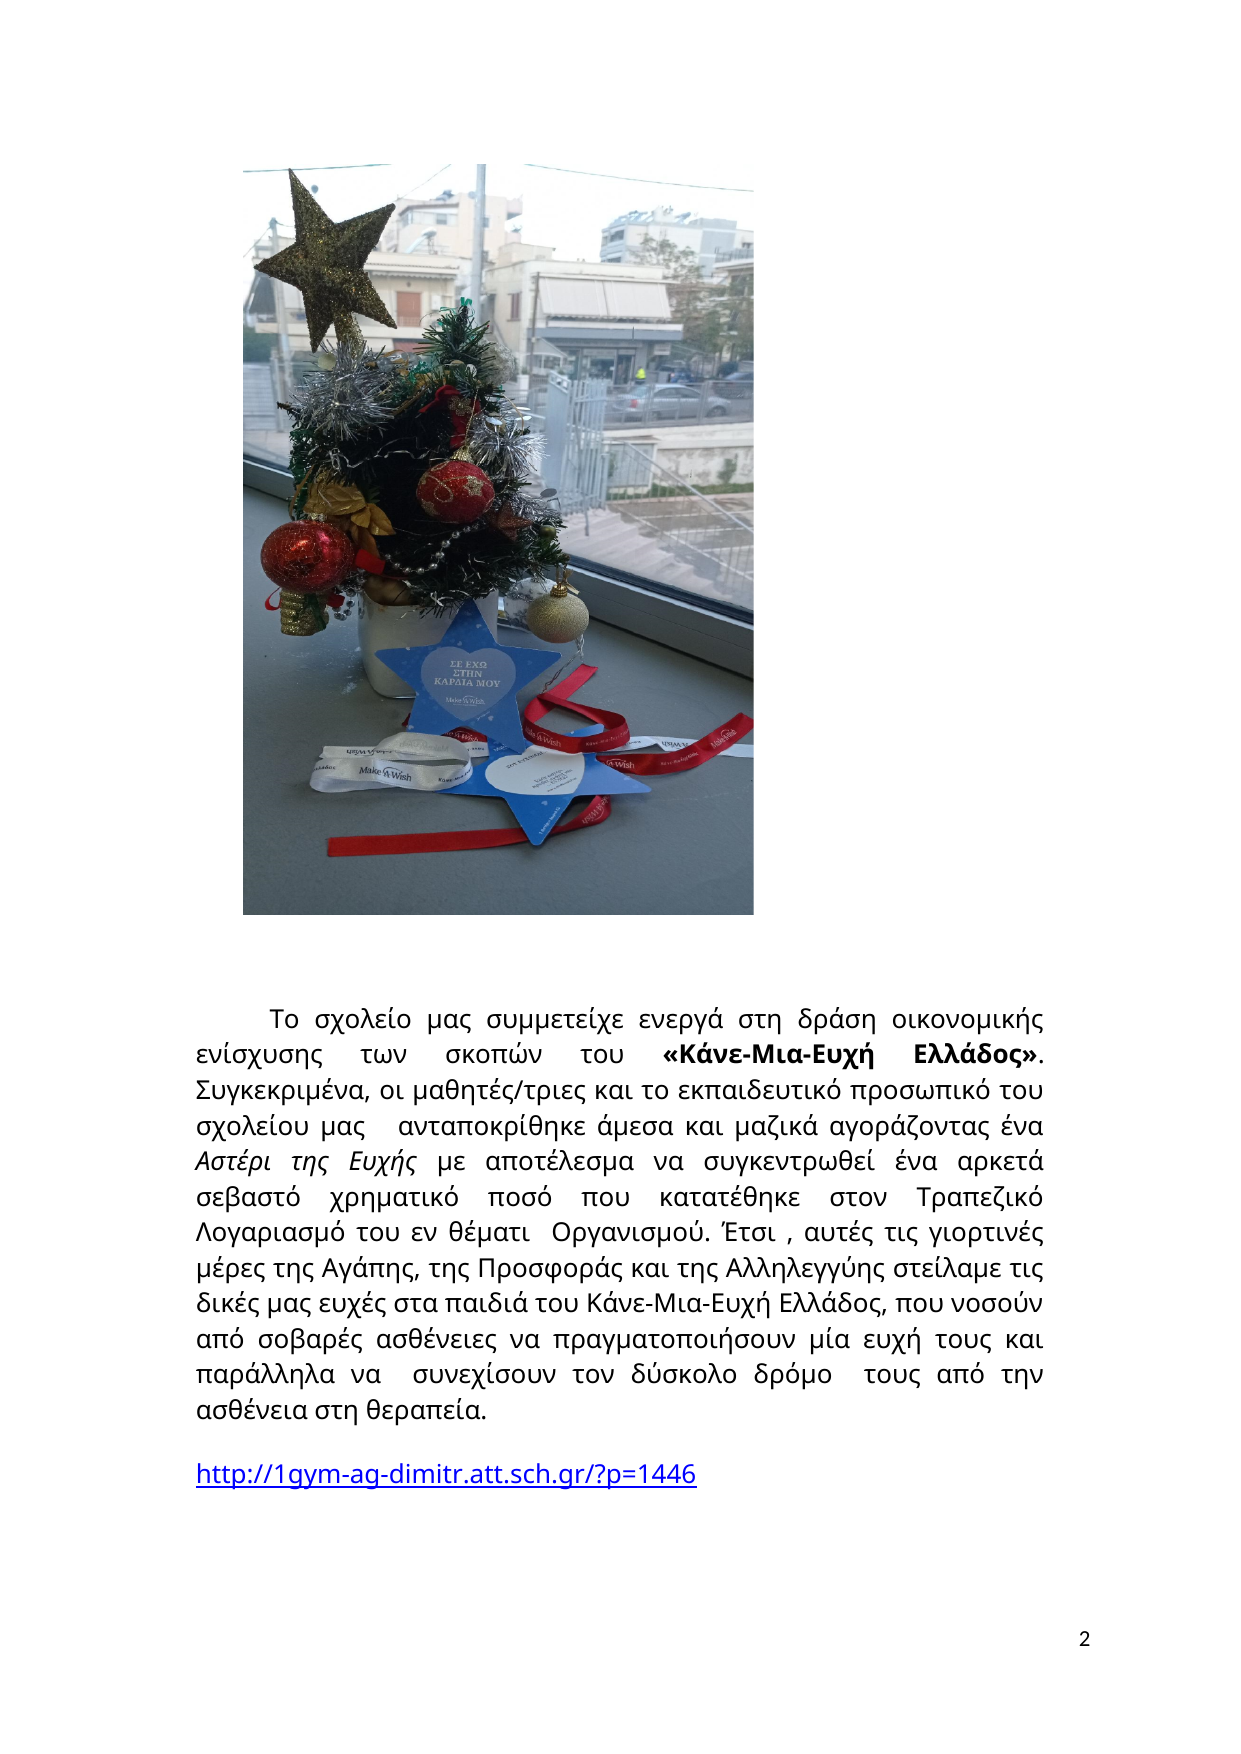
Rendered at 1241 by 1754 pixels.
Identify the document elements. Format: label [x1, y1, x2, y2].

picture [243, 164, 754, 915]
table_header [167, 150, 1073, 1599]
